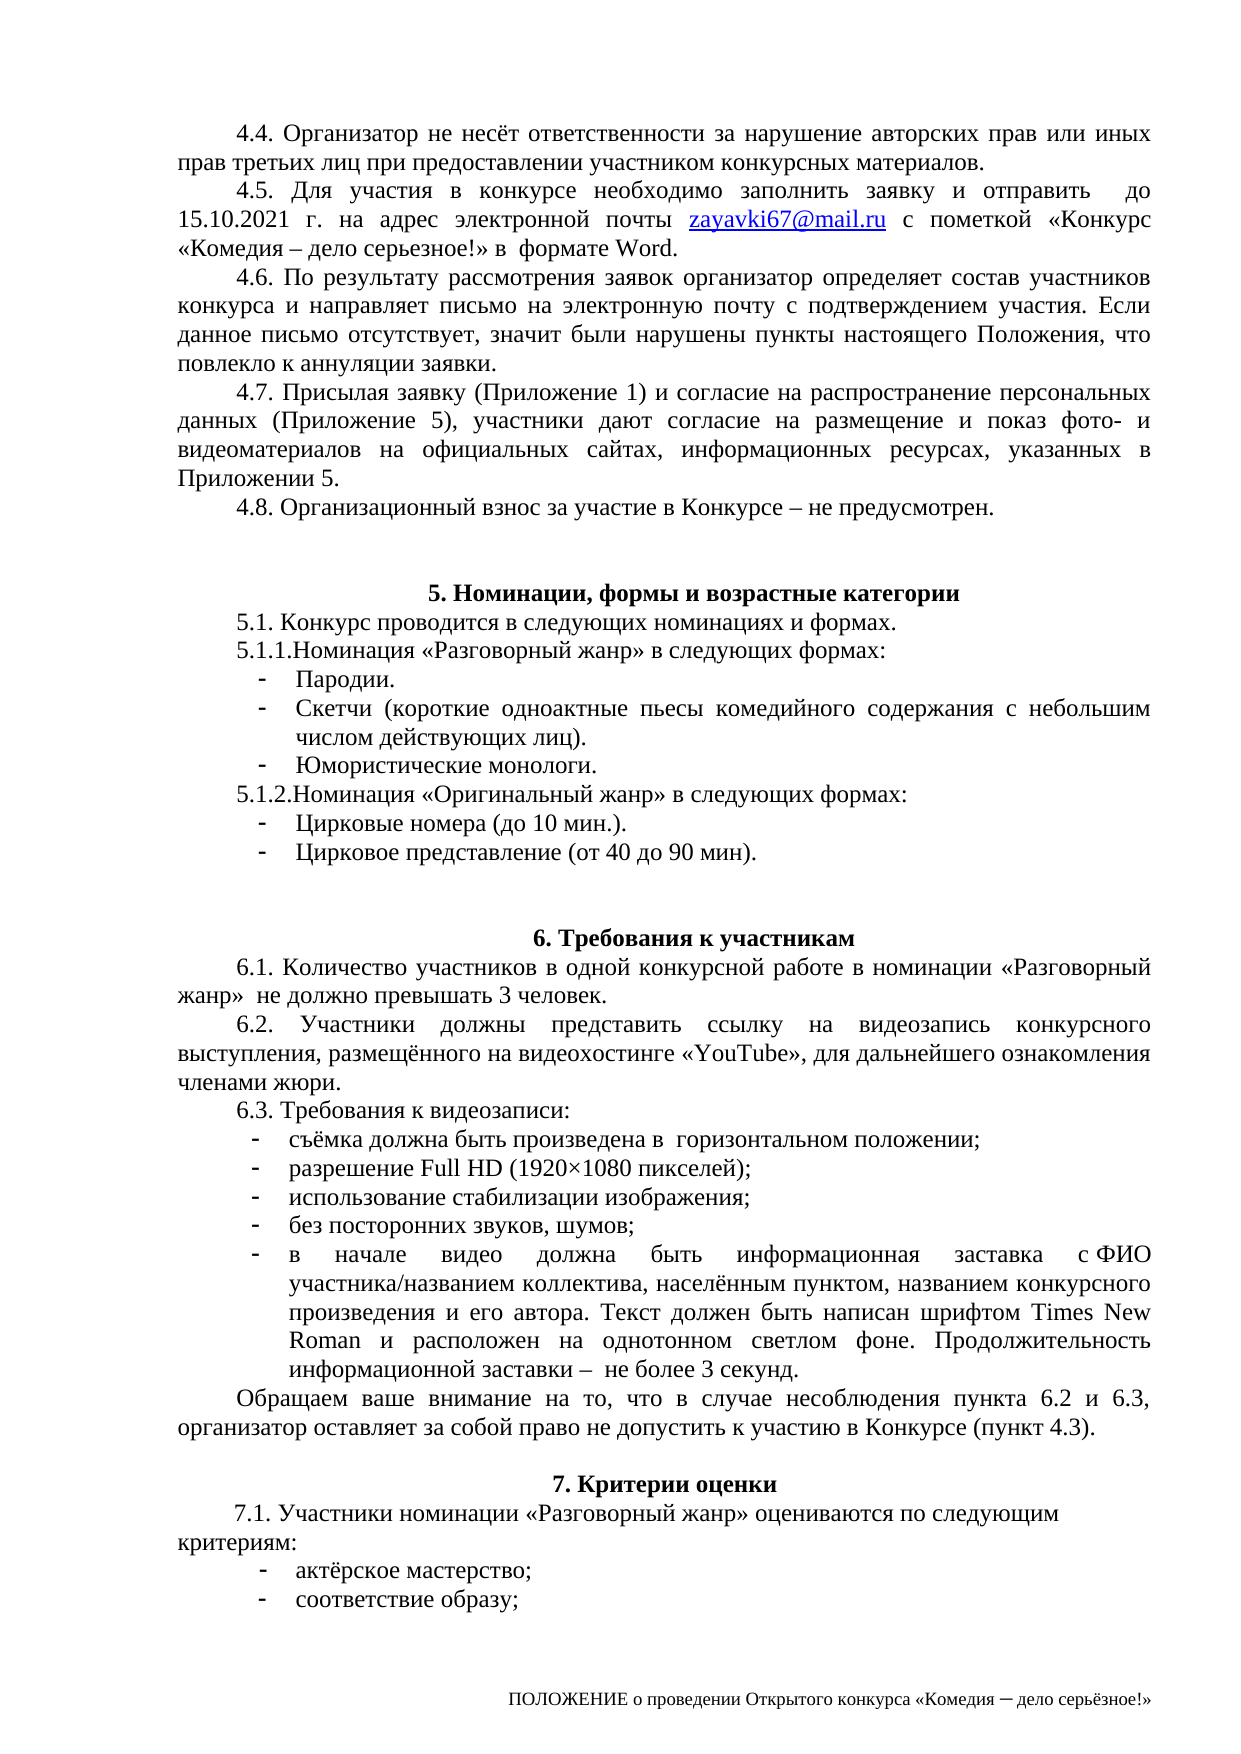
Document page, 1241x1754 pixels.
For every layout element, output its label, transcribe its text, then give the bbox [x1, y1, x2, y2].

text 5. Номинации, формы и возрастные категории [177, 578, 1152, 607]
list актёрское мастерство; [259, 1556, 1152, 1584]
text 4.6. По результату рассмотрения заявок организатор определяет состав участников конкурса и направляет письмо на электронную почту с подтверждением участия. Если данное письмо отсутствует, значит были нарушены пункты настоящего Положения, что повлекло к аннуляции заявки. [177, 262, 1152, 377]
text 6.3. Требования к видеозаписи: [177, 1096, 1152, 1124]
list Цирковое представление (от 40 до 90 мин). [258, 837, 1152, 866]
list Критерии оценки [177, 1469, 1152, 1498]
text 4.8. Организационный взнос за участие в Конкурсе – не предусмотрен. [177, 492, 1152, 521]
text 5.1.2.Номинация «Оригинальный жанр» в следующих формах: [177, 779, 1152, 808]
list разрешение Full HD (1920×1080 пикселей); [251, 1153, 1152, 1182]
text 4.7. Присылая заявку (Приложение 1) и согласие на распространение персональных данных (Приложение 5), участники дают согласие на размещение и показ фото- и видеоматериалов на официальных сайтах, информационных ресурсах, указанных в Приложении 5. [177, 377, 1152, 492]
text 4.5. Для участия в конкурсе необходимо заполнить заявку и отправить до 15.10.2021 г. на адрес электронной почты zayavki67@mail.ru с пометкой «Конкурс «Комедия – дело серьезное!» в формате Word. [177, 176, 1152, 262]
text 5.1.1.Номинация «Разговорный жанр» в следующих формах: [177, 636, 1152, 664]
list без посторонних звуков, шумов; [251, 1211, 1152, 1239]
text критериям: [177, 1527, 1152, 1556]
text 5.1. Конкурс проводится в следующих номинациях и формах. [177, 607, 1152, 636]
text 6.1. Количество участников в одной конкурсной работе в номинации «Разговорный жанр» не должно превышать 3 человек. [177, 952, 1152, 1009]
list Цирковые номера (до 10 мин.). [258, 808, 1152, 837]
text 6.2. Участники должны представить ссылку на видеозапись конкурсного выступления, размещённого на видеохостинге «YouTube», для дальнейшего ознакомления членами жюри. [177, 1009, 1152, 1096]
list Юмористические монологи. [258, 751, 1152, 779]
list Пародии. [258, 664, 1152, 693]
list в начале видео должна быть информационная заставка с ФИО участника/названием коллектива, населённым пунктом, названием конкурсного произведения и его автора. Текст должен быть написан шрифтом Times New Roman и расположен на однотонном светлом фоне. Продолжительность информационной заставки – не более 3 секунд. [251, 1239, 1152, 1383]
list Участники номинации «Разговорный жанр» оцениваются по следующим [233, 1498, 1152, 1527]
list Скетчи (короткие одноактные пьесы комедийного содержания с небольшим числом действующих лиц). [258, 693, 1152, 751]
list съёмка должна быть произведена в горизонтальном положении; [251, 1124, 1152, 1153]
text Обращаем ваше внимание на то, что в случае несоблюдения пункта 6.2 и 6.3, организатор оставляет за собой право не допустить к участию в Конкурсе (пункт 4.3). [177, 1383, 1152, 1441]
list использование стабилизации изображения; [251, 1182, 1152, 1211]
text 6. Требования к участникам [177, 923, 1152, 952]
list соответствие образу; [258, 1584, 1152, 1613]
text 4.4. Организатор не несёт ответственности за нарушение авторских прав или иных прав третьих лиц при предоставлении участником конкурсных материалов. [177, 118, 1152, 176]
